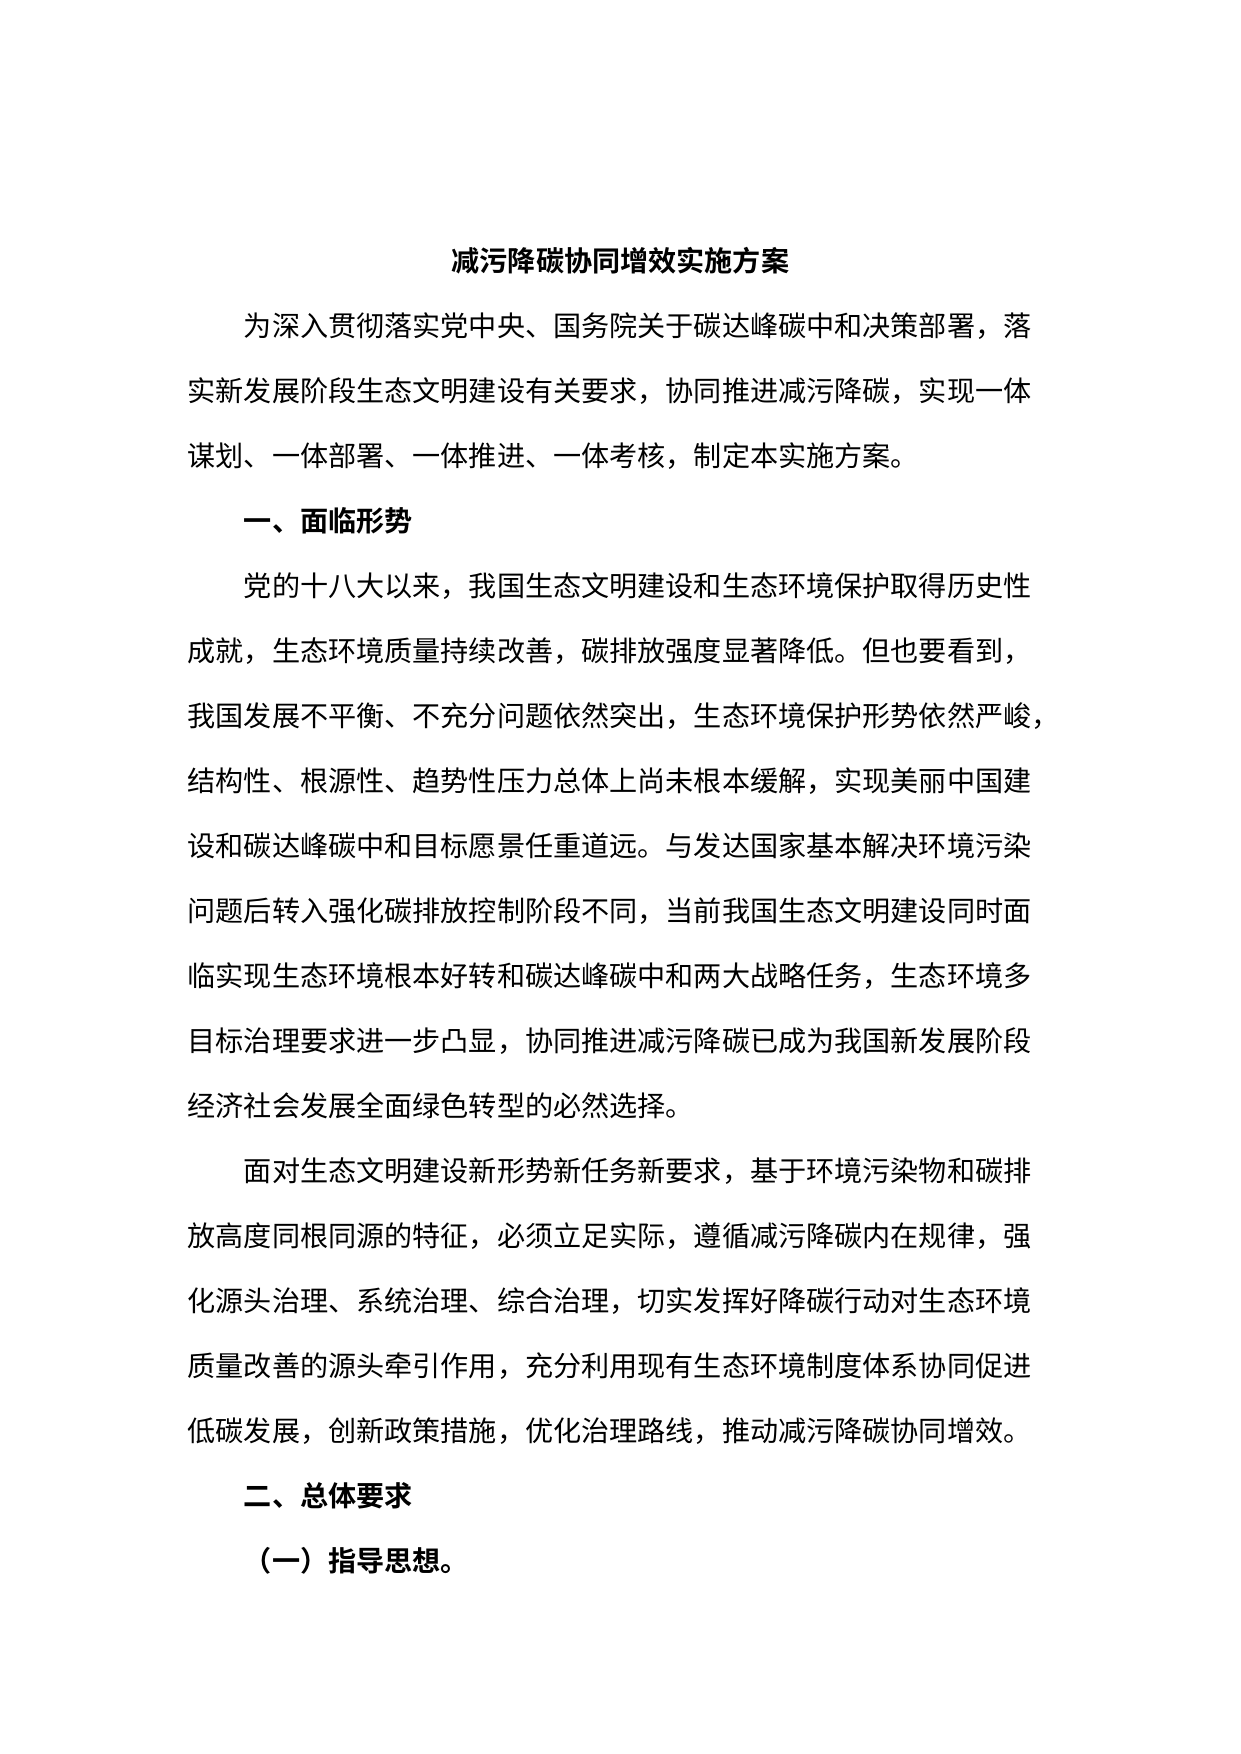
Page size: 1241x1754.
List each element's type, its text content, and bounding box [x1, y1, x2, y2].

text 面对生态文明建设新形势新任务新要求，基于环境污染物和碳排放高度同根同源的特征，必须立足实际，遵循减污降碳内在规律，强化源头治理、系统治理、综合治理，切实发挥好降碳行动对生态环境质量改善的源头牵引作用，充分利用现有生态环境制度体系协同促进低碳发展，创新政策措施，优化治理路线，推动减污降碳协同增效。 [187, 1137, 1053, 1462]
text （一）指导思想。 [187, 1527, 1053, 1592]
text 一、面临形势 [187, 487, 1053, 552]
text 为深入贯彻落实党中央、国务院关于碳达峰碳中和决策部署，落实新发展阶段生态文明建设有关要求，协同推进减污降碳，实现一体谋划、一体部署、一体推进、一体考核，制定本实施方案。 [187, 292, 1053, 487]
text 减污降碳协同增效实施方案 [187, 227, 1053, 292]
text 党的十八大以来，我国生态文明建设和生态环境保护取得历史性成就，生态环境质量持续改善，碳排放强度显著降低。但也要看到，我国发展不平衡、不充分问题依然突出，生态环境保护形势依然严峻，结构性、根源性、趋势性压力总体上尚未根本缓解，实现美丽中国建设和碳达峰碳中和目标愿景任重道远。与发达国家基本解决环境污染问题后转入强化碳排放控制阶段不同，当前我国生态文明建设同时面临实现生态环境根本好转和碳达峰碳中和两大战略任务，生态环境多目标治理要求进一步凸显，协同推进减污降碳已成为我国新发展阶段经济社会发展全面绿色转型的必然选择。 [187, 552, 1053, 1137]
text 二、总体要求 [187, 1462, 1053, 1527]
